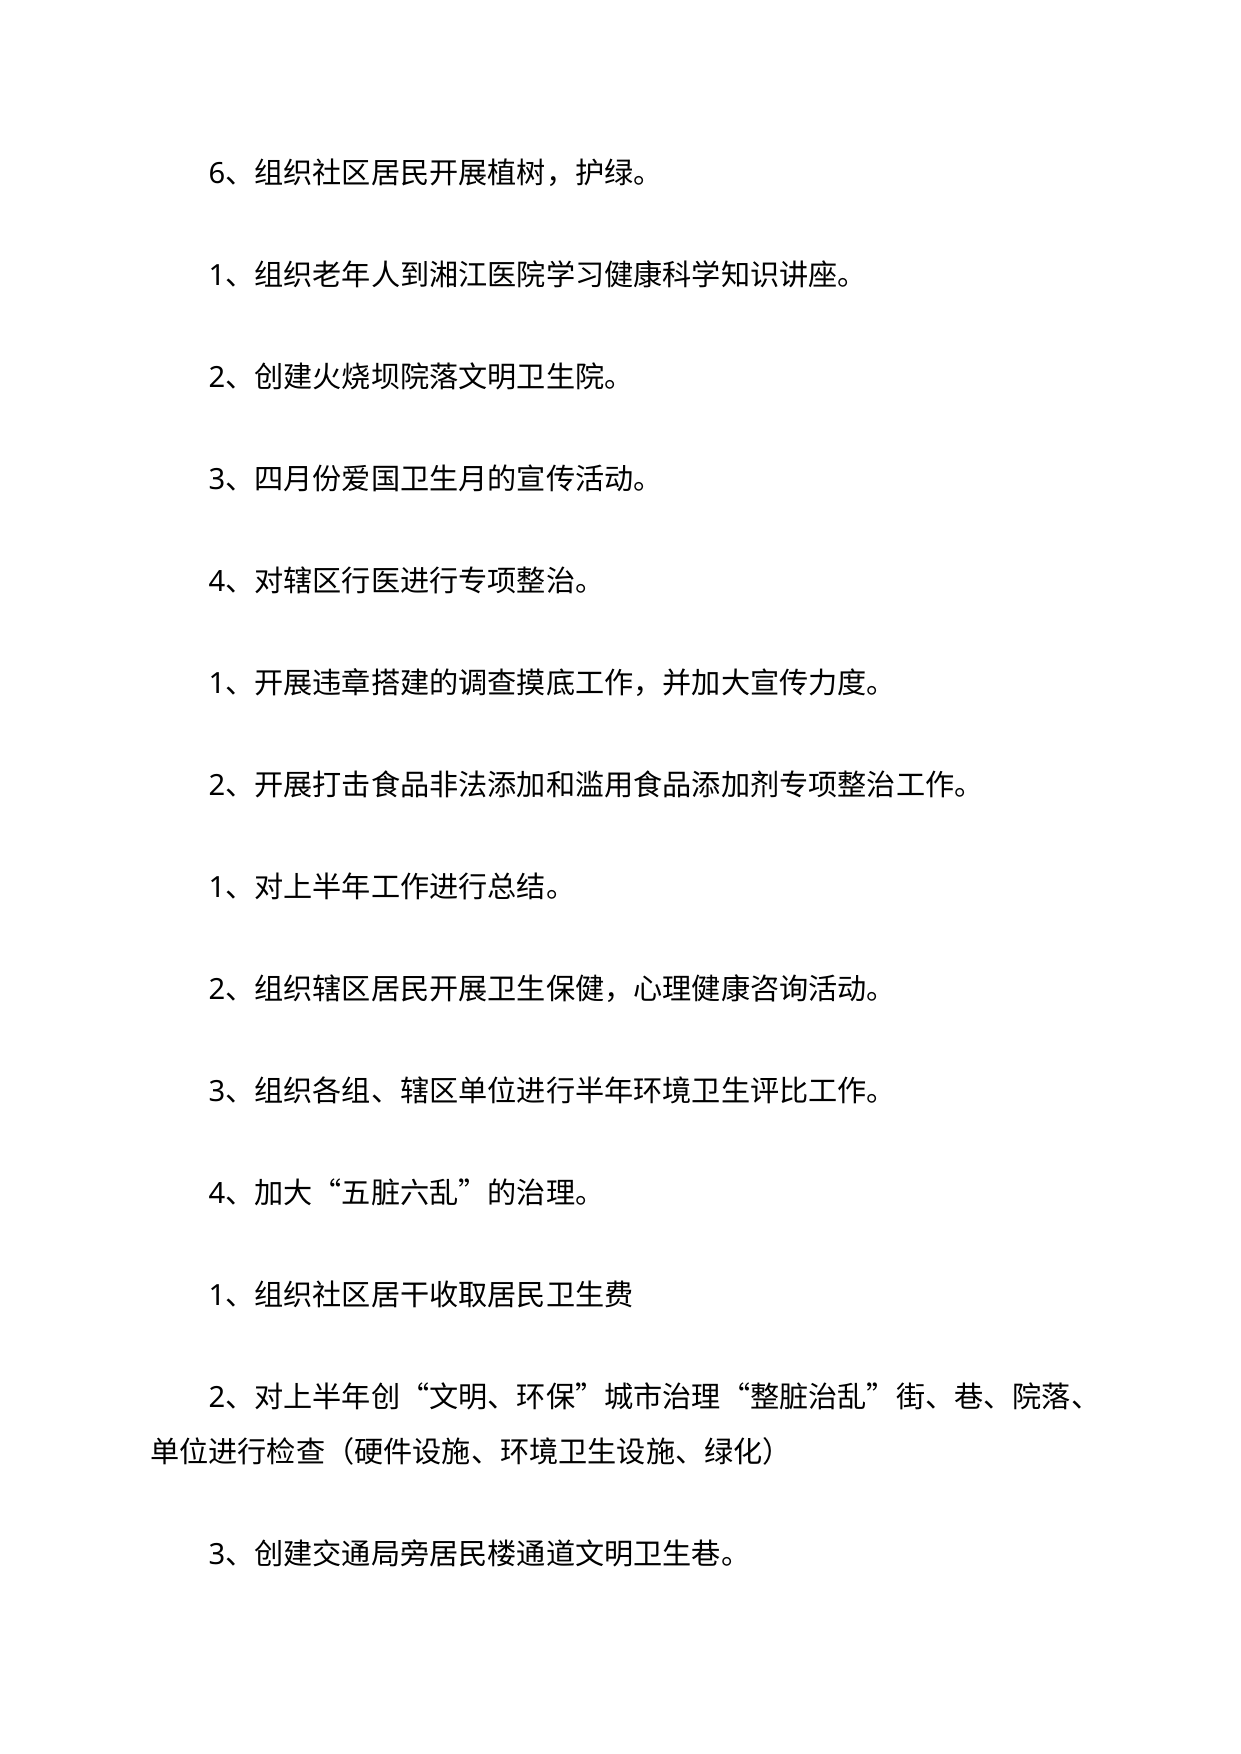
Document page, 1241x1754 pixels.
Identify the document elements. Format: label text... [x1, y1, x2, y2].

text 3、创建交通局旁居民楼通道文明卫生巷。 [150, 1531, 1090, 1573]
text 3、组织各组、辖区单位进行半年环境卫生评比工作。 [150, 1068, 1090, 1110]
text 2、开展打击食品非法添加和滥用食品添加剂专项整治工作。 [150, 762, 1090, 804]
text 1、对上半年工作进行总结。 [150, 864, 1090, 906]
text 1、开展违章搭建的调查摸底工作，并加大宣传力度。 [150, 660, 1090, 702]
text 2、对上半年创“文明、环保”城市治理“整脏治乱”街、巷、院落、单位进行检查（硬件设施、环境卫生设施、绿化） [150, 1374, 1090, 1471]
text 2、创建火烧坝院落文明卫生院。 [150, 354, 1090, 396]
text 4、加大“五脏六乱”的治理。 [150, 1170, 1090, 1212]
text 2、组织辖区居民开展卫生保健，心理健康咨询活动。 [150, 966, 1090, 1008]
text 4、对辖区行医进行专项整治。 [150, 558, 1090, 600]
text 1、组织老年人到湘江医院学习健康科学知识讲座。 [150, 252, 1090, 294]
text 1、组织社区居干收取居民卫生费 [150, 1272, 1090, 1314]
text 6、组织社区居民开展植树，护绿。 [150, 150, 1090, 192]
text 3、四月份爱国卫生月的宣传活动。 [150, 456, 1090, 498]
